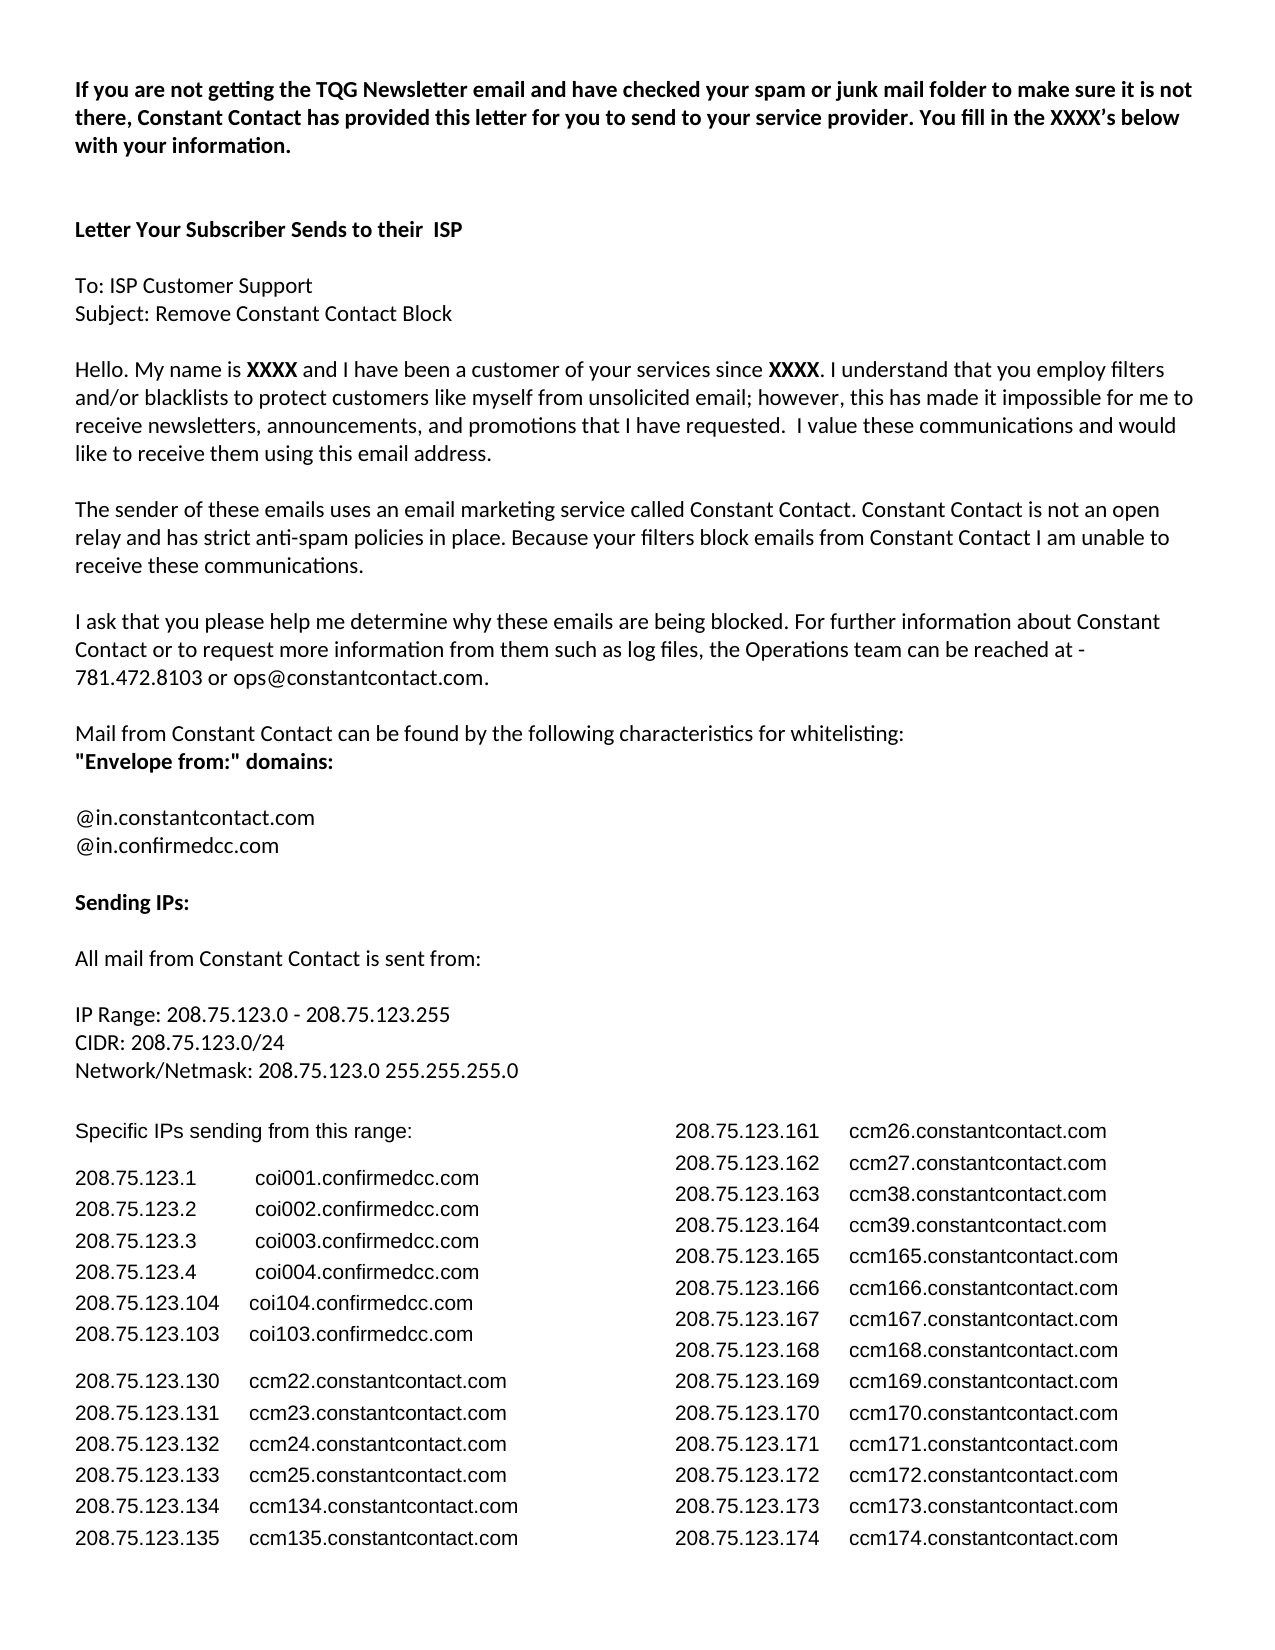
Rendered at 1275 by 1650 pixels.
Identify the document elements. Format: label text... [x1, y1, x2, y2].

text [675, 1112, 1200, 1549]
text Letter Your Subscriber Sends to their ISP To: ISP Customer Support Subject: Remove Constant Contact Block Hello. My name is XXXX and I have been a customer of your services since XXXX. I understand that you employ filters and/or blacklists to protect customers like myself from unsolicited email; however, this has made it impossible for me to receive newsletters, announcements, and promotions that I have requested. I value these communications and would like to receive them using this email address. [75, 215, 1200, 495]
text "Envelope from:" domains: @in.constantcontact.com @in.confirmedcc.com Sending IPs: All mail from Constant Contact is sent from: IP Range: 208.75.123.0 - 208.75.123.255 CIDR: 208.75.123.0/24 Network/Netmask: 208.75.123.0 255.255.255.0 [75, 747, 1200, 1112]
text 208.75.123.1 coi001.confirmedcc.com 208.75.123.2 coi002.confirmedcc.com 208.75.123.3 coi003.confirmedcc.com 208.75.123.4 coi004.confirmedcc.com 208.75.123.104 coi104.confirmedcc.com 208.75.123.103 coi103.confirmedcc.com [75, 1159, 600, 1346]
text Specific IPs sending from this range: [75, 1112, 600, 1143]
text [75, 1362, 600, 1549]
text I ask that you please help me determine why these emails are being blocked. For further information about Constant Contact or to request more information from them such as log files, the Operations team can be reached at - 781.472.8103 or ops@constantcontact.com. Mail from Constant Contact can be found by the following characteristics for whitelisting: [75, 607, 1200, 747]
text The sender of these emails uses an email marketing service called Constant Contact. Constant Contact is not an open relay and has strict anti-spam policies in place. Because your filters block emails from Constant Contact I am unable to receive these communications. [75, 495, 1200, 607]
text If you are not getting the TQG Newsletter email and have checked your spam or junk mail folder to make sure it is not there, Constant Contact has provided this letter for you to send to your service provider. You fill in the XXXX’s below with your information. [75, 75, 1200, 159]
